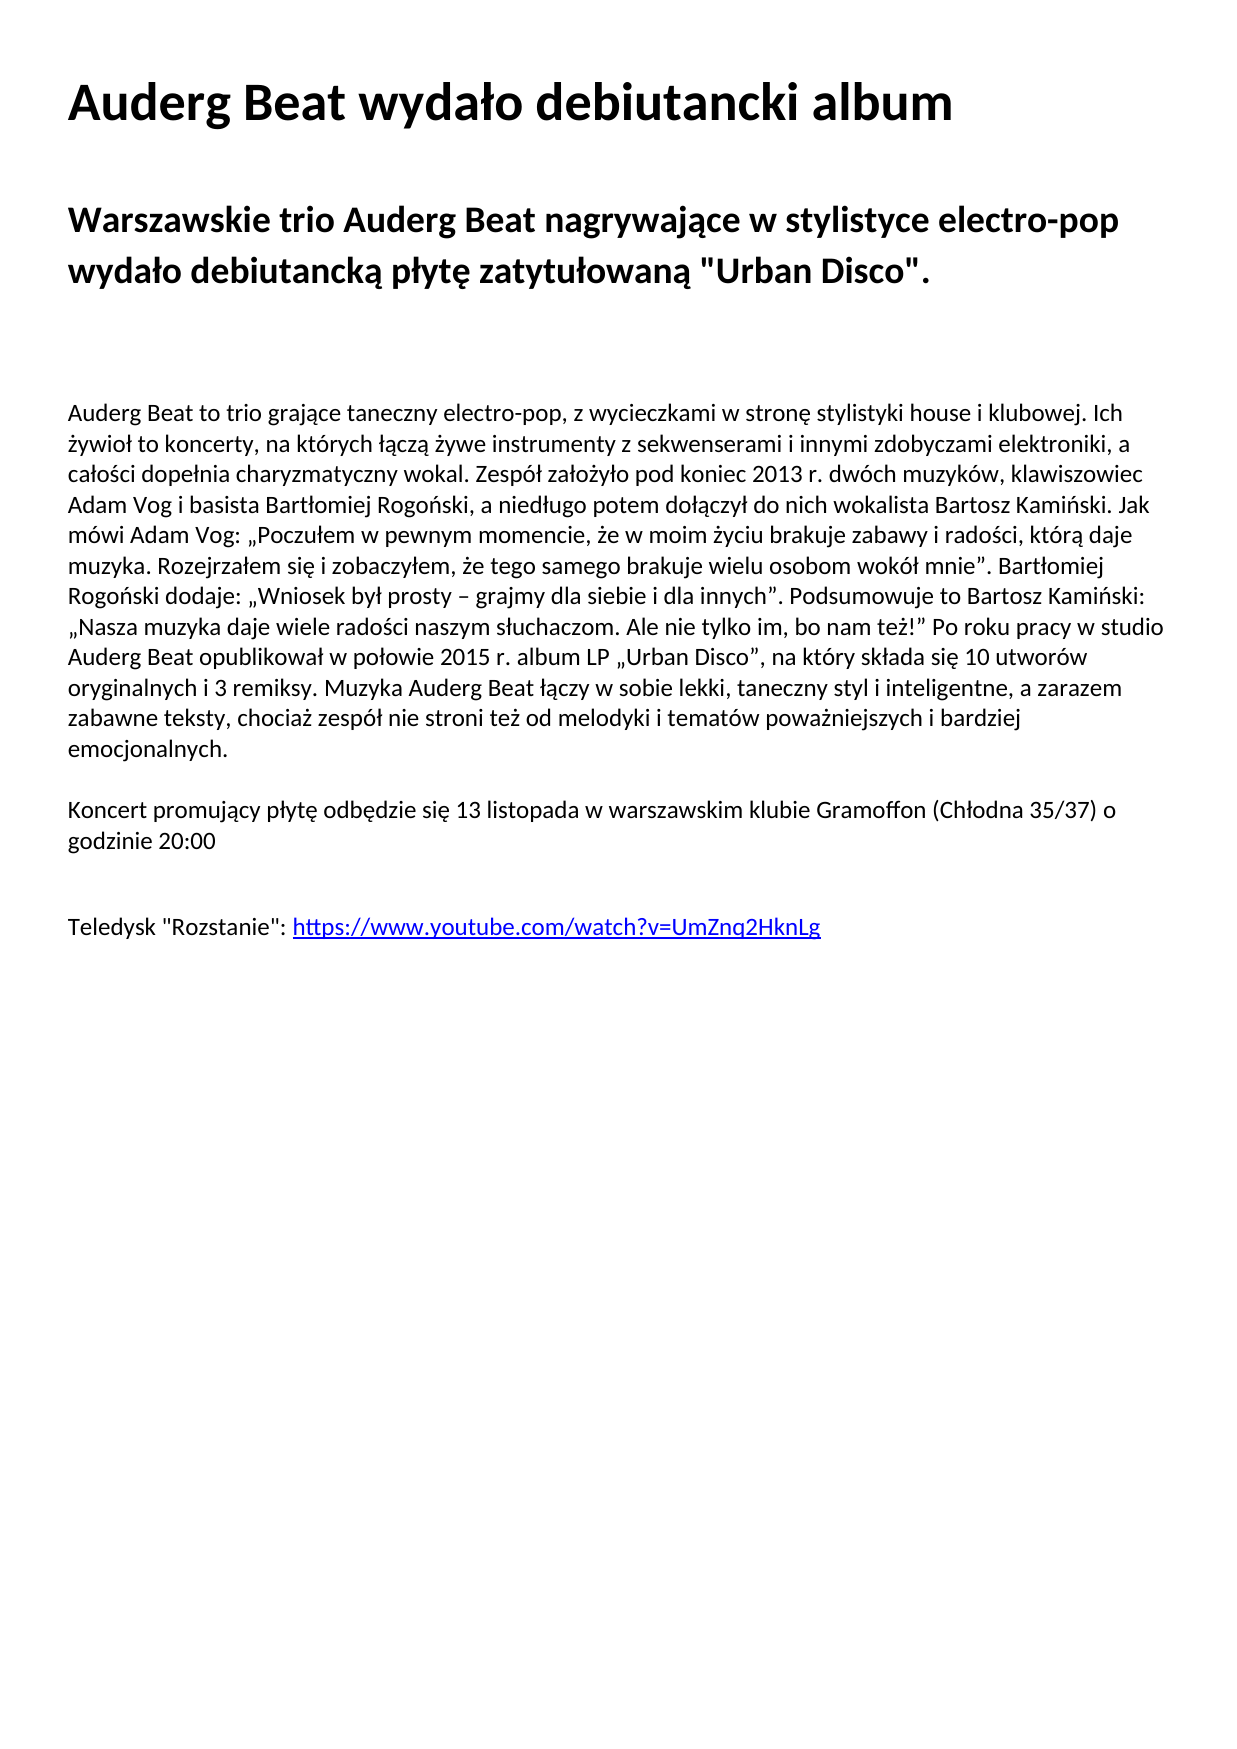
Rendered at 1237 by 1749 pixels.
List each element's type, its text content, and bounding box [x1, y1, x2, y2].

text Auderg Beat wydało debiutancki album [68, 68, 1169, 134]
text Warszawskie trio Auderg Beat nagrywające w stylistyce electro-pop wydało debiutancką płytę zatytułowaną "Urban Disco". [68, 196, 1169, 293]
text Teledysk "Rozstanie": https://www.youtube.com/watch?v=UmZnq2HknLg [68, 911, 1169, 941]
text Koncert promujący płytę odbędzie się 13 listopada w warszawskim klubie Gramoffon (Chłodna 35/37) o godzinie 20:00 [68, 795, 1169, 856]
text Auderg Beat to trio grające taneczny electro-pop, z wycieczkami w stronę stylistyki house i klubowej. Ich żywioł to koncerty, na których łączą żywe instrumenty z sekwenserami i innymi zdobyczami elektroniki, a całości dopełnia charyzmatyczny wokal. Zespół założyło pod koniec 2013 r. dwóch muzyków, klawiszowiec Adam Vog i basista Bartłomiej Rogoński, a niedługo potem dołączył do nich wokalista Bartosz Kamiński. Jak mówi Adam Vog: „Poczułem w pewnym momencie, że w moim życiu brakuje zabawy i radości, którą daje muzyka. Rozejrzałem się i zobaczyłem, że tego samego brakuje wielu osobom wokół mnie”. Bartłomiej Rogoński dodaje: „Wniosek był prosty – grajmy dla siebie i dla innych”. Podsumowuje to Bartosz Kamiński: „Nasza muzyka daje wiele radości naszym słuchaczom. Ale nie tylko im, bo nam też!” Po roku pracy w studio Auderg Beat opublikował w połowie 2015 r. album LP „Urban Disco”, na który składa się 10 utworów oryginalnych i 3 remiksy. Muzyka Auderg Beat łączy w sobie lekki, taneczny styl i inteligentne, a zarazem zabawne teksty, chociaż zespół nie stroni też od melodyki i tematów poważniejszych i bardziej emocjonalnych. [68, 397, 1169, 763]
